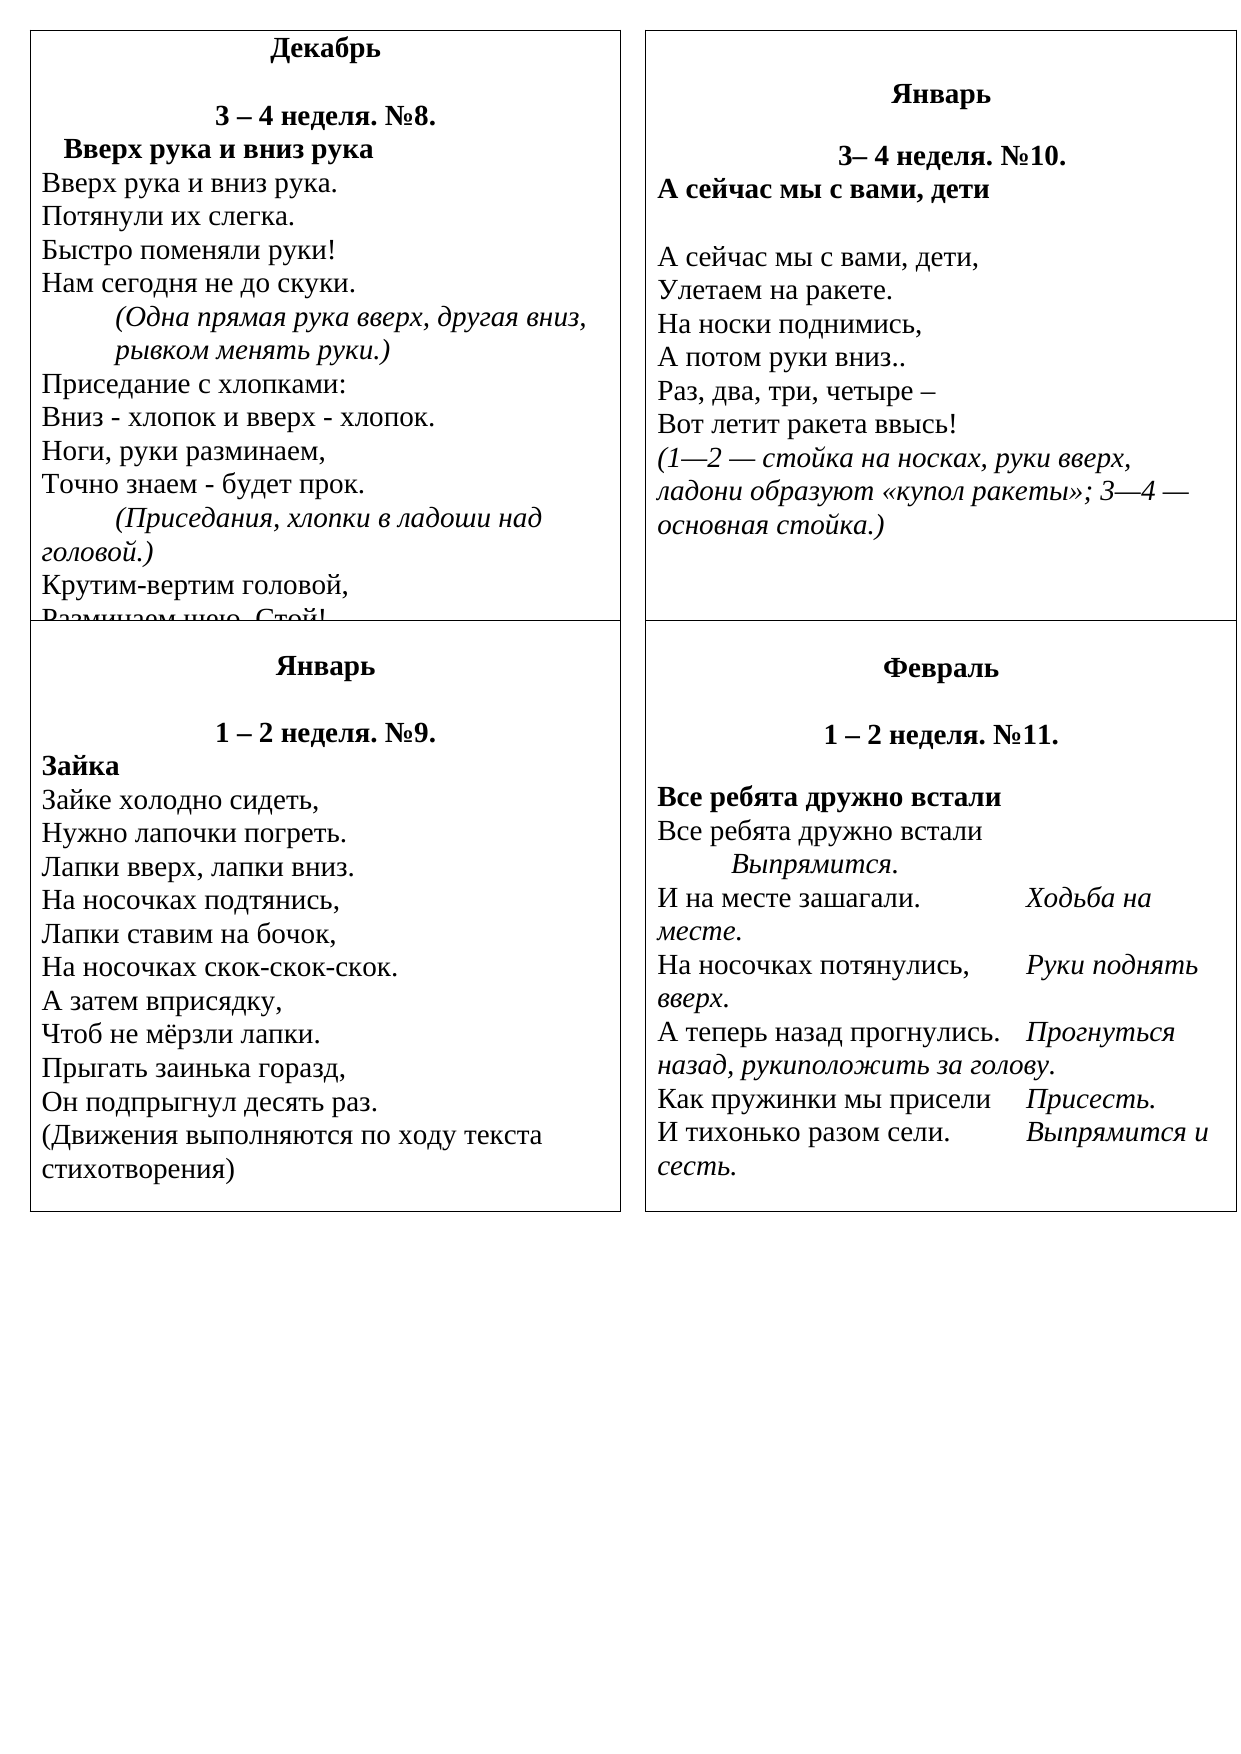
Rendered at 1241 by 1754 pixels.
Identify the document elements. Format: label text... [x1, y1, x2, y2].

table_cell Декабрь 3 – 4 неделя. №8. Вверх рука и вниз рука Вверх рука и вниз рука. Потянули их слегка. Быстро поменяли руки! Нам сегодня не до скуки. (Одна прямая рука вверх, другая вниз, рывком менять руки.) Приседание с хлопками: Вниз - хлопок и вверх - хлопок. Ноги, руки разминаем, Точно знаем - будет прок. (Приседания, хлопки в ладоши над головой.) Крутим-вертим головой, Разминаем шею. Стой! (Вращение головой вправо и влево.) [31, 31, 620, 620]
table_cell Январь 1 – 2 неделя. №9. Зайка Зайке холодно сидеть, Нужно лапочки погреть. Лапки вверх, лапки вниз. На носочках подтянись, Лапки ставим на бочок, На носочках скок-скок-скок. А затем вприсядку, Чтоб не мёрзли лапки. Прыгать заинька горазд, Он подпрыгнул десять раз. (Движения выполняются по ходу текста стихотворения) [31, 621, 620, 1211]
table_cell Январь 3– 4 неделя. №10. А сейчас мы с вами, дети А сейчас мы с вами, дети, Улетаем на ракете. На носки поднимись, А потом руки вниз.. Раз, два, три, четыре – Вот летит ракета ввысь! (1—2 — стойка на носках, руки вверх, ладони образуют «купол ракеты»; 3—4 — основная стойка.) [646, 31, 1236, 620]
table_cell Февраль 1 – 2 неделя. №11. Все ребята дружно встали Все ребята дружно встали Выпрямится. И на месте зашагали. Ходьба на месте. На носочках потянулись, Руки поднять вверх. А теперь назад прогнулись. Прогнуться назад, рукиположить за голову. Как пружинки мы присели Присесть. И тихонько разом сели. Выпрямится и сесть. [646, 621, 1236, 1211]
